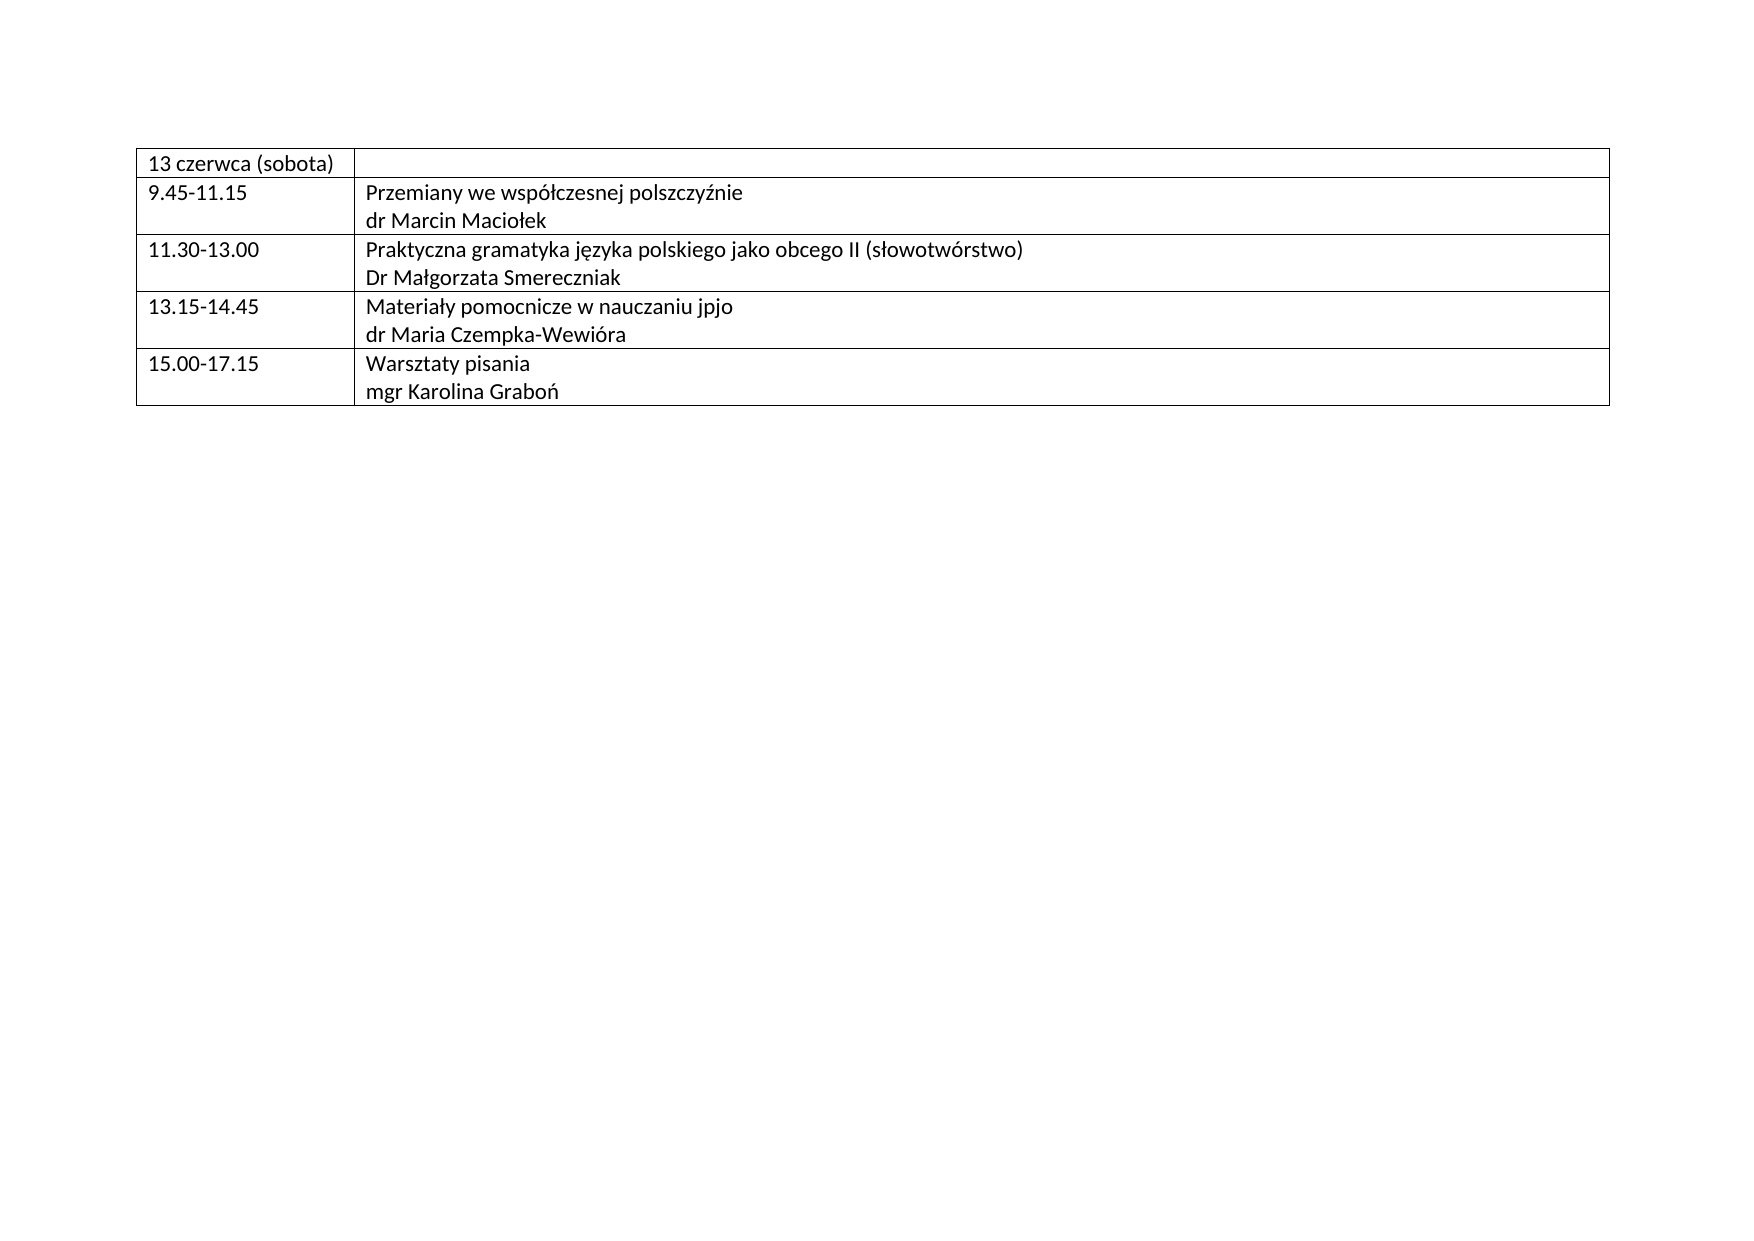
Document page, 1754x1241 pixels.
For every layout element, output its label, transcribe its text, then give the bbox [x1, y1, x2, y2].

table_cell 9.45-11.15 [137, 178, 354, 234]
table_cell 13.15-14.45 [137, 292, 354, 348]
table_header [355, 149, 1609, 177]
table_cell Materiały pomocnicze w nauczaniu jpjo dr Maria Czempka-Wewióra [355, 292, 1609, 348]
table_cell Przemiany we współczesnej polszczyźnie dr Marcin Maciołek [355, 178, 1609, 234]
table_cell 11.30-13.00 [137, 235, 354, 291]
table_cell Warsztaty pisania mgr Karolina Graboń [355, 349, 1609, 405]
table_header 13 czerwca (sobota) [137, 149, 354, 177]
table_cell 15.00-17.15 [137, 349, 354, 405]
table_cell Praktyczna gramatyka języka polskiego jako obcego II (słowotwórstwo) Dr Małgorzata Smereczniak [355, 235, 1609, 291]
